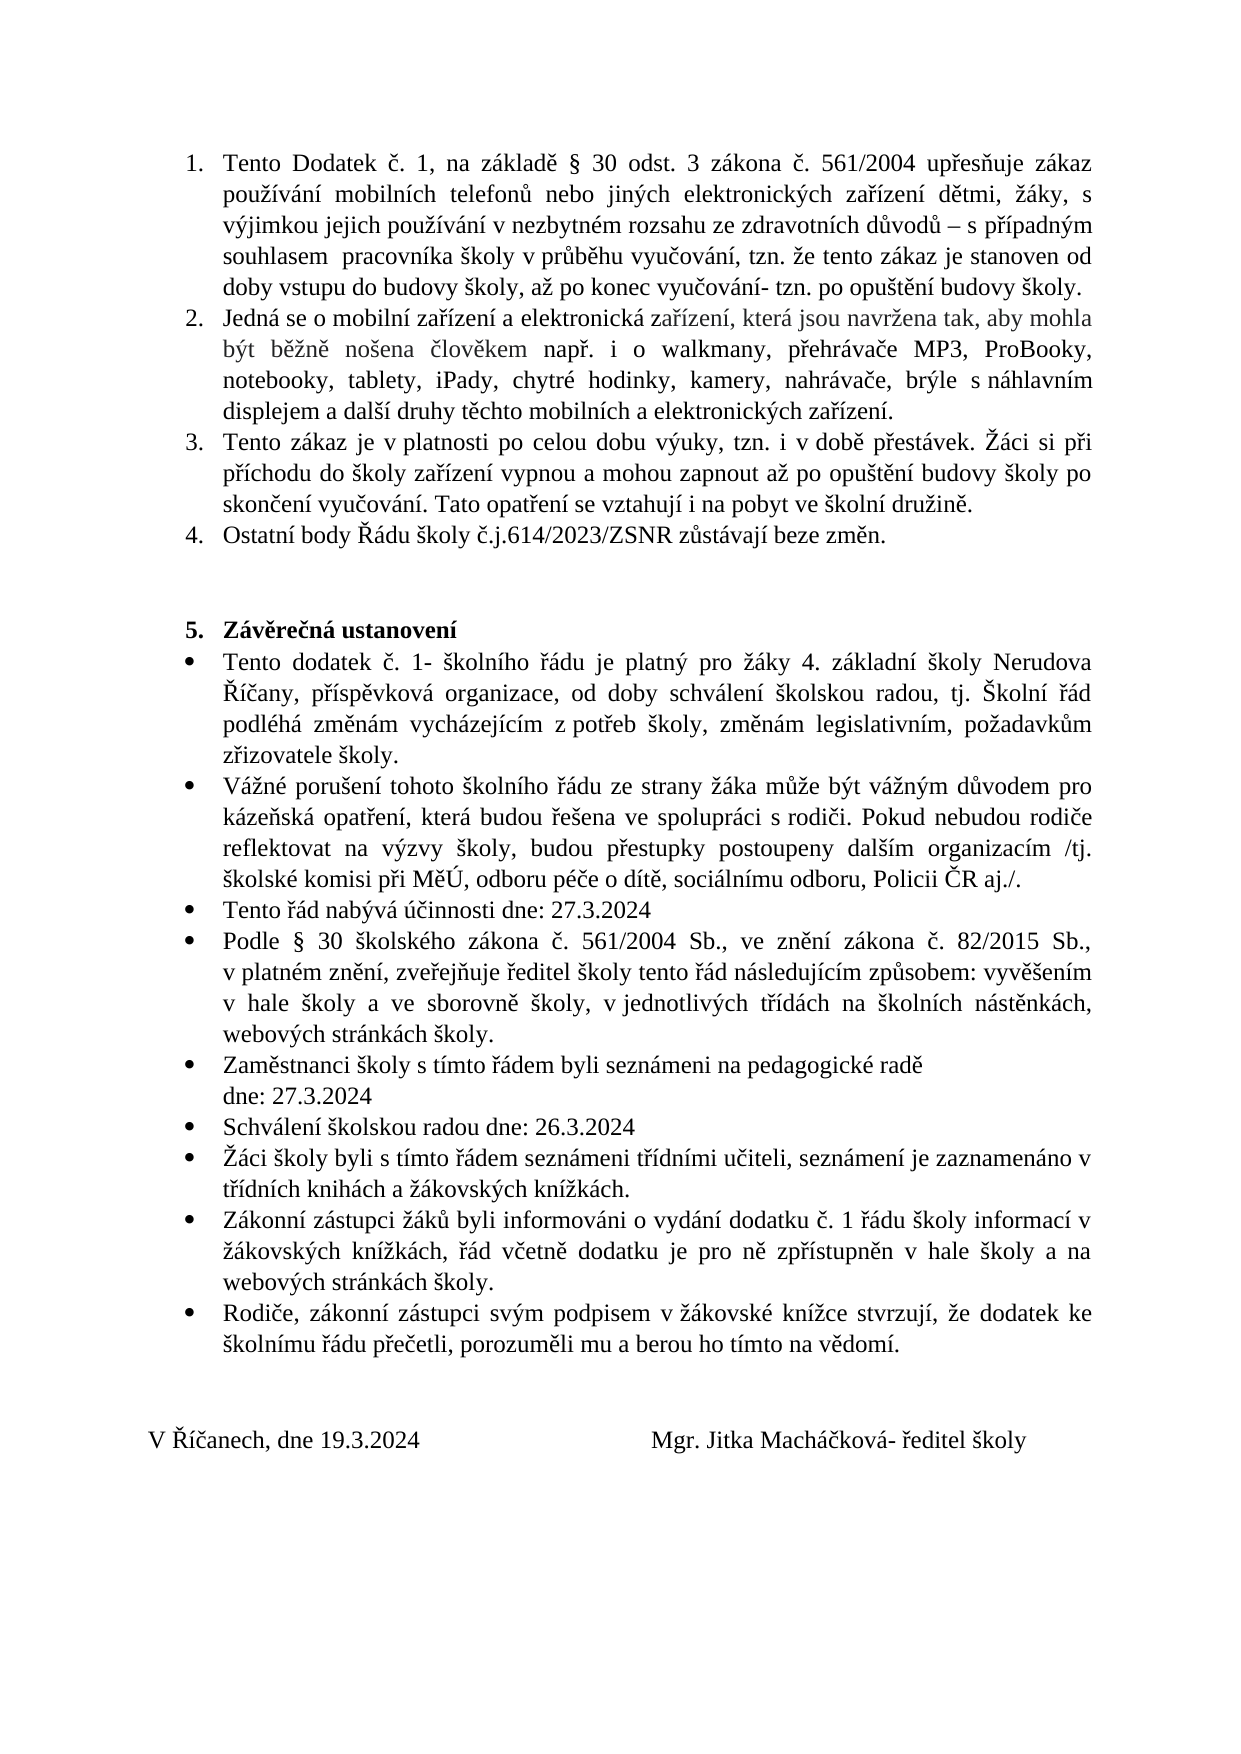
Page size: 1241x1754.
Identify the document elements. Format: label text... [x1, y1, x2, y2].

list dne: 27.3.2024 [223, 1081, 1093, 1110]
list Rodiče, zákonní zástupci svým podpisem v žákovské knížce stvrzují, že dodatek ke školnímu řádu přečetli, porozuměli mu a berou ho tímto na vědomí. [185, 1298, 1093, 1358]
list Jedná se o mobilní zařízení a elektronická zařízení, která jsou navržena tak, aby mohla být běžně nošena člověkem např. i o walkmany, přehrávače MP3, ProBooky, notebooky, tablety, iPady, chytré hodinky, kamery, nahrávače, brýle s náhlavním displejem a další druhy těchto mobilních a elektronických zařízení. [185, 303, 1093, 425]
list Zaměstnanci školy s tímto řádem byli seznámeni na pedagogické radě [185, 1050, 1093, 1079]
list Tento řád nabývá účinnosti dne: 27.3.2024 [185, 895, 1093, 924]
list Zákonní zástupci žáků byli informováni o vydání dodatku č. 1 řádu školy informací v žákovských knížkách, řád včetně dodatku je pro ně zpřístupněn v hale školy a na webových stránkách školy. [185, 1205, 1093, 1296]
list Podle § 30 školského zákona č. 561/2004 Sb., ve znění zákona č. 82/2015 Sb., v platném znění, zveřejňuje ředitel školy tento řád následujícím způsobem: vyvěšením v hale školy a ve sborovně školy, v jednotlivých třídách na školních nástěnkách, webových stránkách školy. [185, 926, 1093, 1048]
text V Říčanech, dne 19.3.2024 Mgr. Jitka Macháčková- ředitel školy [148, 1425, 1093, 1454]
list Schválení školskou radou dne: 26.3.2024 [185, 1112, 1093, 1141]
list Vážné porušení tohoto školního řádu ze strany žáka může být vážným důvodem pro kázeňská opatření, která budou řešena ve spolupráci s rodiči. Pokud nebudou rodiče reflektovat na výzvy školy, budou přestupky postoupeny dalším organizacím /tj. školské komisi při MěÚ, odboru péče o dítě, sociálnímu odboru, Policii ČR aj./. [185, 771, 1093, 893]
list Tento Dodatek č. 1, na základě § 30 odst. 3 zákona č. 561/2004 upřesňuje zákaz používání mobilních telefonů nebo jiných elektronických zařízení dětmi, žáky, s výjimkou jejich používání v nezbytném rozsahu ze zdravotních důvodů – s případným souhlasem pracovníka školy v průběhu vyučování, tzn. že tento zákaz je stanoven od doby vstupu do budovy školy, až po konec vyučování- tzn. po opuštění budovy školy. [185, 148, 1093, 301]
list Ostatní body Řádu školy č.j.614/2023/ZSNR zůstávají beze změn. [185, 520, 1093, 549]
list Tento zákaz je v platnosti po celou dobu výuky, tzn. i v době přestávek. Žáci si při příchodu do školy zařízení vypnou a mohou zapnout až po opuštění budovy školy po skončení vyučování. Tato opatření se vztahují i na pobyt ve školní družině. [185, 427, 1093, 518]
list Závěrečná ustanovení [185, 616, 1093, 644]
list Žáci školy byli s tímto řádem seznámeni třídními učiteli, seznámení je zaznamenáno v třídních knihách a žákovských knížkách. [185, 1143, 1093, 1203]
list Tento dodatek č. 1- školního řádu je platný pro žáky 4. základní školy Nerudova Říčany, příspěvková organizace, od doby schválení školskou radou, tj. Školní řád podléhá změnám vycházejícím z potřeb školy, změnám legislativním, požadavkům zřizovatele školy. [185, 647, 1093, 768]
